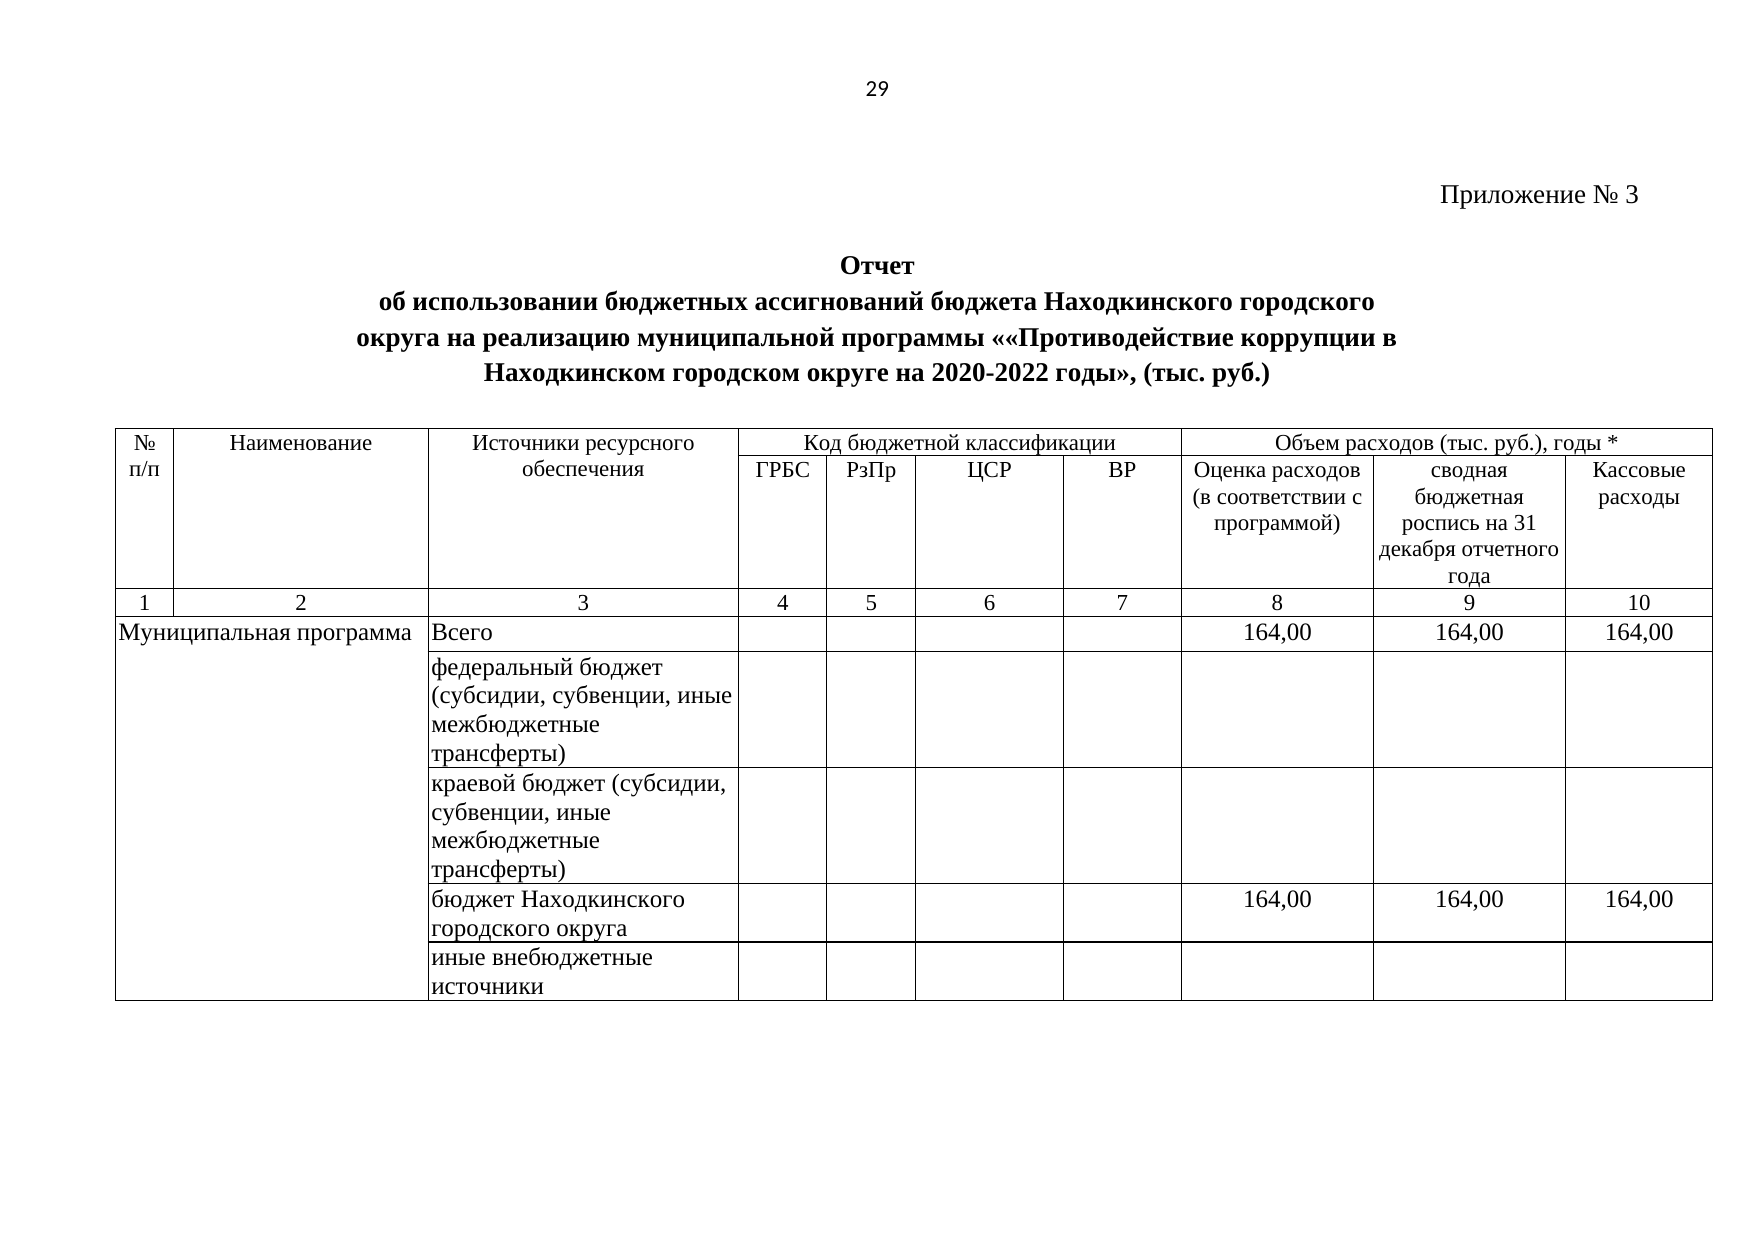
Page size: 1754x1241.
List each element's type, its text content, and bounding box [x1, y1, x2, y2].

table_cell 164,00 [1566, 617, 1712, 651]
table_cell [916, 943, 1063, 1000]
table_cell [1064, 617, 1181, 651]
table_cell 3 [429, 589, 738, 616]
table_cell иные внебюджетные источники [429, 943, 738, 1000]
table_cell Оценка расходов (в соответствии с программой) [1182, 456, 1373, 588]
table_cell [739, 617, 826, 651]
table_cell 1 [116, 589, 173, 616]
table_cell 164,00 [1182, 884, 1373, 941]
table_cell [1182, 943, 1373, 1000]
text Отчет [118, 249, 1636, 281]
table_header Наименование [174, 429, 428, 588]
table_cell [827, 943, 915, 1000]
table_cell [1064, 768, 1181, 883]
table_cell Кассовые расходы [1566, 456, 1712, 588]
table_cell РзПр [827, 456, 915, 588]
table_cell [916, 617, 1063, 651]
table_cell [1182, 768, 1373, 883]
table_header Объем расходов (тыс. руб.), годы * [1182, 429, 1712, 455]
table_cell [1374, 943, 1565, 1000]
table_cell [916, 652, 1063, 767]
table_cell [1566, 652, 1712, 767]
table_cell бюджет Находкинского городского округа [429, 884, 738, 941]
table_cell 6 [916, 589, 1063, 616]
text округа на реализацию муниципальной программы ««Противодействие коррупции в [118, 321, 1636, 352]
table_cell [739, 768, 826, 883]
table_header Источники ресурсного обеспечения [429, 429, 738, 588]
table_cell [827, 884, 915, 941]
table_cell сводная бюджетная роспись на 31 декабря отчетного года [1374, 456, 1565, 588]
table_cell ВР [1064, 456, 1181, 588]
table_header № п/п [116, 429, 173, 588]
table_cell 8 [1182, 589, 1373, 616]
table_cell 5 [827, 589, 915, 616]
table_cell [1064, 652, 1181, 767]
table_cell 164,00 [1566, 884, 1712, 941]
table_cell [827, 617, 915, 651]
table_cell 164,00 [1374, 884, 1565, 941]
table_cell 164,00 [1374, 617, 1565, 651]
table_cell [1064, 943, 1181, 1000]
table_cell [827, 768, 915, 883]
table_cell ЦСР [916, 456, 1063, 588]
table_cell 9 [1374, 589, 1565, 616]
table_cell федеральный бюджет (субсидии, субвенции, иные межбюджетные трансферты) [429, 652, 738, 767]
table_cell 7 [1064, 589, 1181, 616]
text об использовании бюджетных ассигнований бюджета Находкинского городского [118, 285, 1636, 316]
table_cell [1566, 768, 1712, 883]
table_cell 10 [1566, 589, 1712, 616]
table_cell [916, 884, 1063, 941]
table_cell 164,00 [1182, 617, 1373, 651]
table_cell [1374, 652, 1565, 767]
table_cell Муниципальная программа [116, 617, 428, 1000]
table_cell [1064, 884, 1181, 941]
table_cell [739, 943, 826, 1000]
table_cell 2 [174, 589, 428, 616]
table_cell [827, 652, 915, 767]
text Находкинском городском округе на 2020-2022 годы», (тыс. руб.) [118, 357, 1636, 388]
table_cell [1182, 652, 1373, 767]
table_header Код бюджетной классификации [739, 429, 1181, 455]
table_cell [739, 884, 826, 941]
table_cell 4 [739, 589, 826, 616]
text Приложение № 3 [118, 178, 1639, 209]
table_cell [916, 768, 1063, 883]
table_cell Всего [429, 617, 738, 651]
table_cell [739, 652, 826, 767]
table_cell краевой бюджет (субсидии, субвенции, иные межбюджетные трансферты) [429, 768, 738, 883]
table_cell ГРБС [739, 456, 826, 588]
table_cell [1374, 768, 1565, 883]
table_cell [1566, 943, 1712, 1000]
